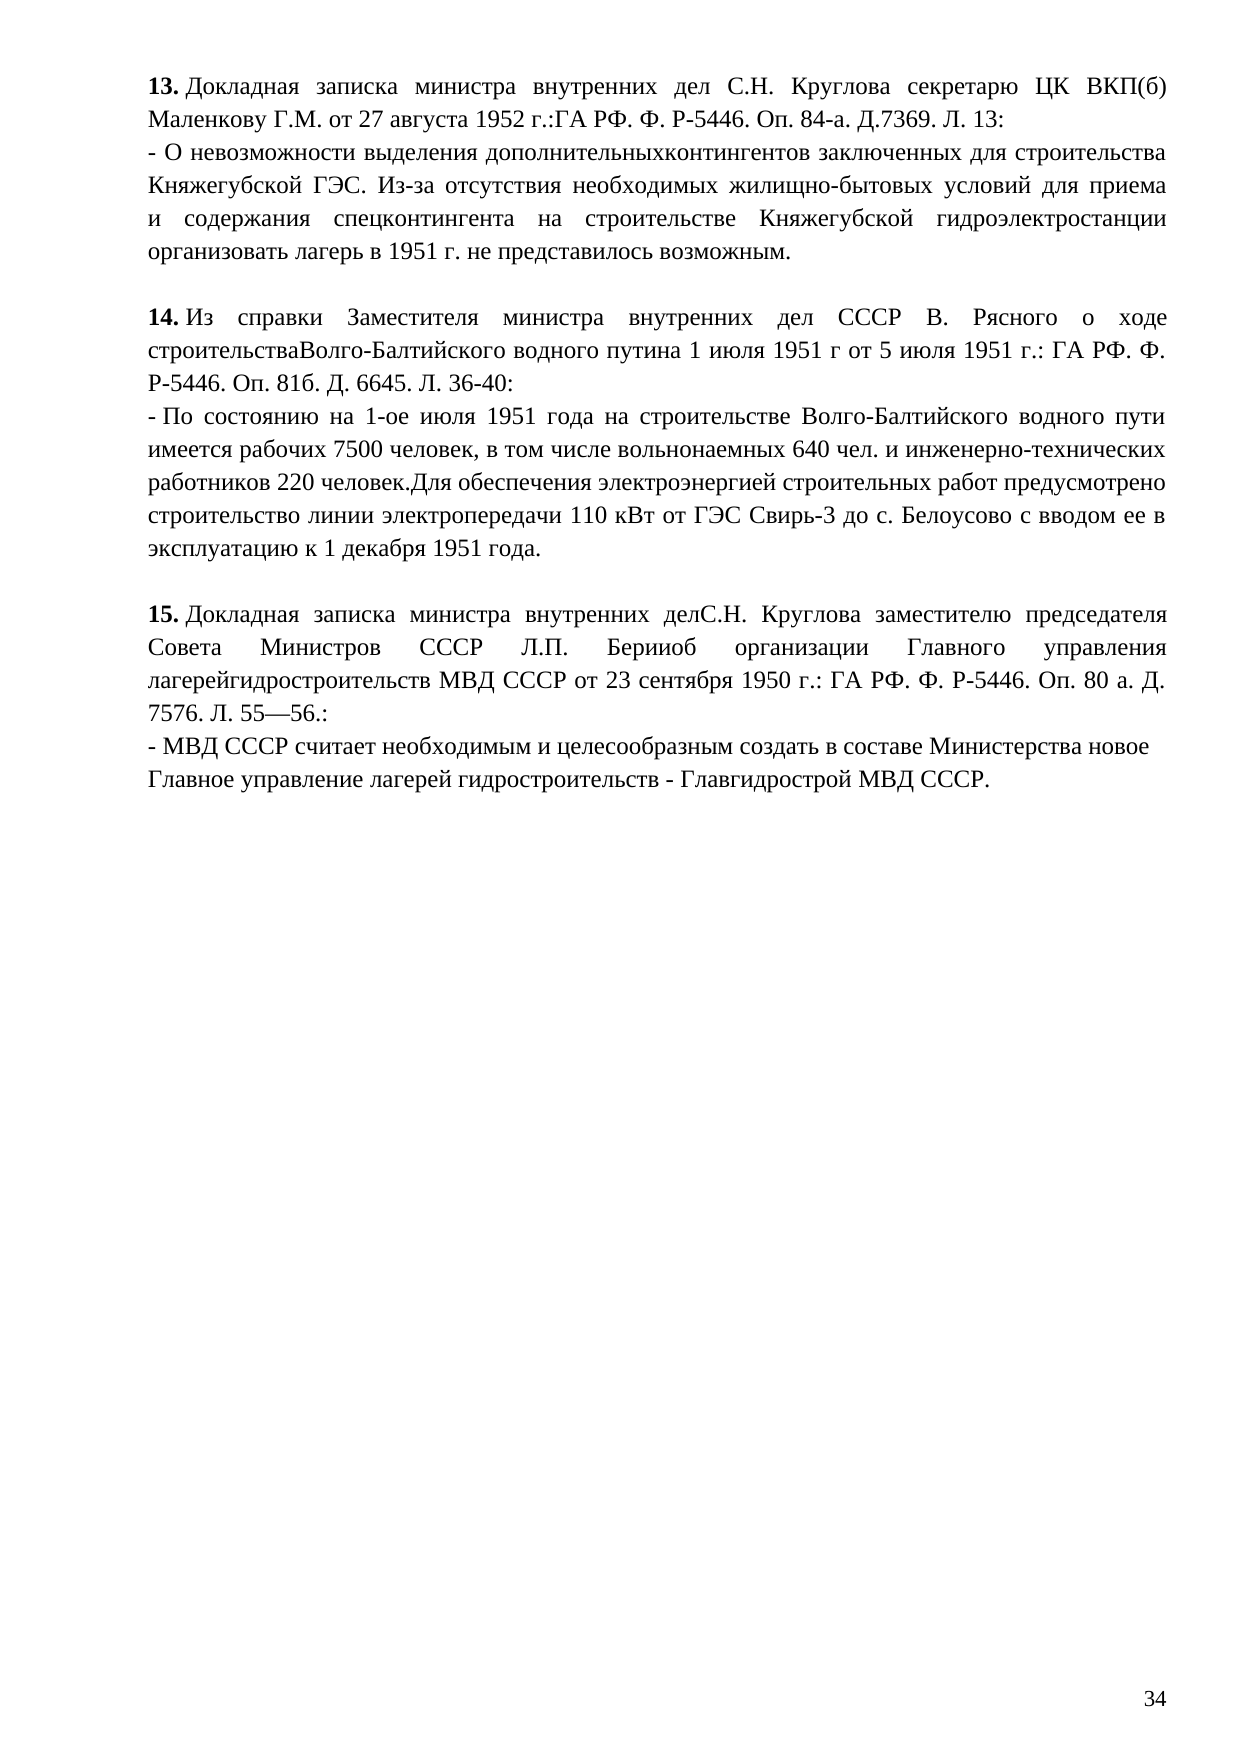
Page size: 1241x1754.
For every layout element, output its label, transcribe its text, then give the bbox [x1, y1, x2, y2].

list О невозможности выделения дополнительныхконтингентов заключенных для строительства Княжегубской ГЭС. Из-за отсутствия необходимых жилищно-бытовых условий для приема и содержания спецконтингента на строительстве Княжегубской гидроэлектростанции организовать лагерь в 1951 г. не представилось возможным. [148, 137, 1167, 265]
list По состоянию на 1-ое июля 1951 года на строительстве Волго-Балтийского водного пути имеется рабочих 7500 человек, в том числе вольнонаемных 640 чел. и инженерно-технических работников 220 человек.Для обеспечения электроэнергией строительных работ предусмотрено строительство линии электропередачи 110 кВт от ГЭС Свирь-3 до с. Белоусово с вводом ее в эксплуатацию к 1 декабря 1951 года. [148, 401, 1167, 562]
list Из справки Заместителя министра внутренних дел СССР В. Рясного о ходе строительстваВолго-Балтийского водного путина 1 июля 1951 г от 5 июля 1951 г.: ГА РФ. Ф. Р-5446. Оп. 81б. Д. 6645. Л. 36-40: [148, 302, 1167, 397]
list Докладная записка министра внутренних делС.Н. Круглова заместителю председателя Совета Министров СССР Л.П. Берииоб организации Главного управления лагерейгидростроительств МВД СССР от 23 сентября 1950 г.: ГА РФ. Ф. Р-5446. Оп. 80 а. Д. 7576. Л. 55—56.: [148, 599, 1167, 727]
list МВД СССР считает необходимым и целесообразным создать в составе Министерства новое Главное управление лагерей гидростроительств - Главгидрострой МВД СССР. [148, 731, 1151, 793]
list Докладная записка министра внутренних дел С.Н. Круглова секретарю ЦК ВКП(б) Маленкову Г.М. от 27 августа 1952 г.:ГА РФ. Ф. Р-5446. Оп. 84-а. Д.7369. Л. 13: [148, 71, 1167, 133]
